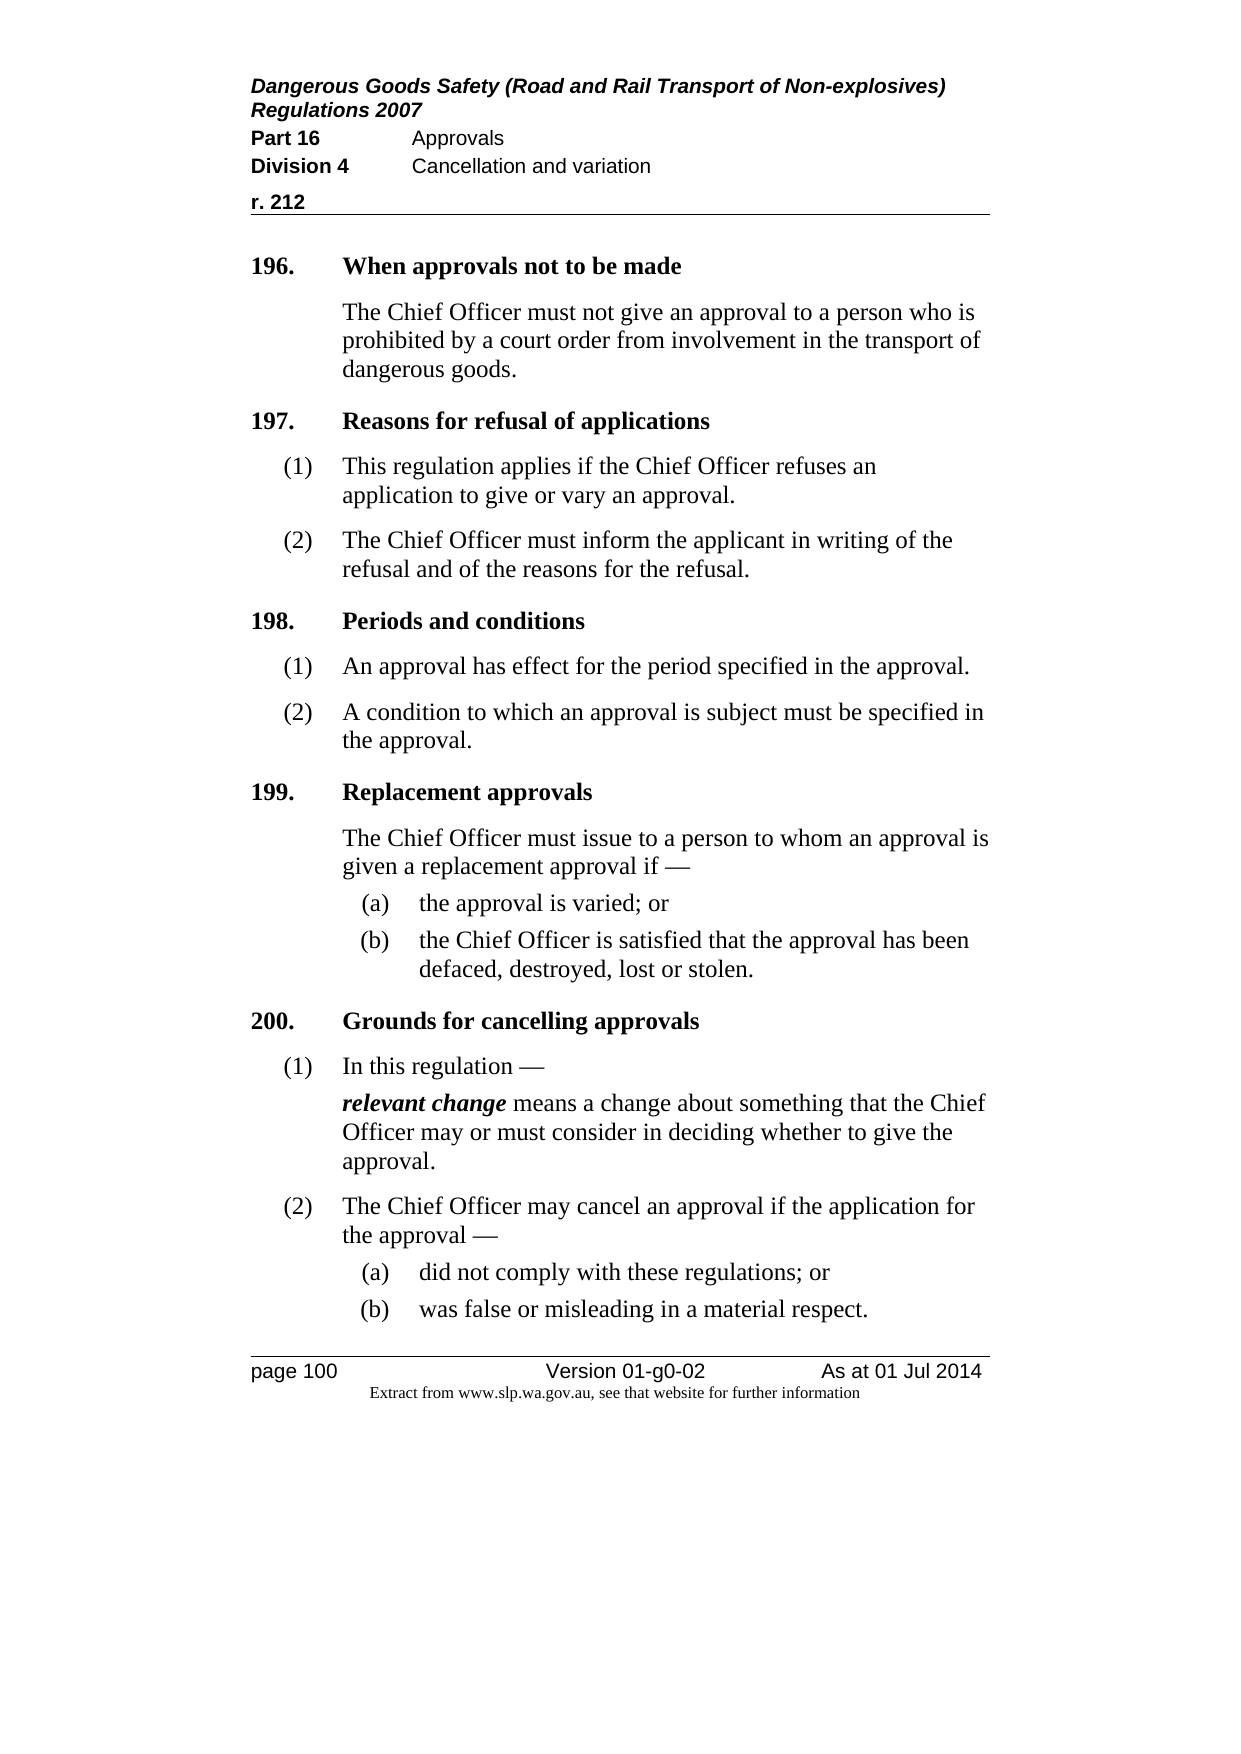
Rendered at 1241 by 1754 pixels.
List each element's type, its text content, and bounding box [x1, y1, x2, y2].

subtitle 196. When approvals not to be made [251, 251, 990, 280]
text (2) The Chief Officer must inform the applicant in writing of the refusal and of the reasons for the refusal. [251, 526, 990, 583]
text relevant change means a change about something that the Chief Officer may or must consider in deciding whether to give the approval. [251, 1088, 990, 1175]
text (1) An approval has effect for the period specified in the approval. [251, 651, 990, 680]
text (2) The Chief Officer may cancel an approval if the application for the approval — [251, 1191, 990, 1249]
text (1) In this regulation — [251, 1051, 990, 1080]
subtitle 199. Replacement approvals [251, 777, 990, 806]
text (a) the approval is varied; or [251, 888, 990, 917]
subtitle 200. Grounds for cancelling approvals [251, 1006, 990, 1035]
text The Chief Officer must not give an approval to a person who is prohibited by a court order from involvement in the transport of dangerous goods. [251, 297, 990, 383]
text (b) the Chief Officer is satisfied that the approval has been defaced, destroyed, lost or stolen. [251, 926, 990, 983]
text (2) A condition to which an approval is subject must be specified in the approval. [251, 697, 990, 754]
subtitle 198. Periods and conditions [251, 606, 990, 635]
text (1) This regulation applies if the Chief Officer refuses an application to give or vary an approval. [251, 451, 990, 509]
subtitle 197. Reasons for refusal of applications [251, 406, 990, 435]
text (b) was false or misleading in a material respect. [251, 1294, 990, 1323]
text (a) did not comply with these regulations; or [251, 1257, 990, 1286]
text The Chief Officer must issue to a person to whom an approval is given a replacement approval if — [251, 823, 990, 880]
